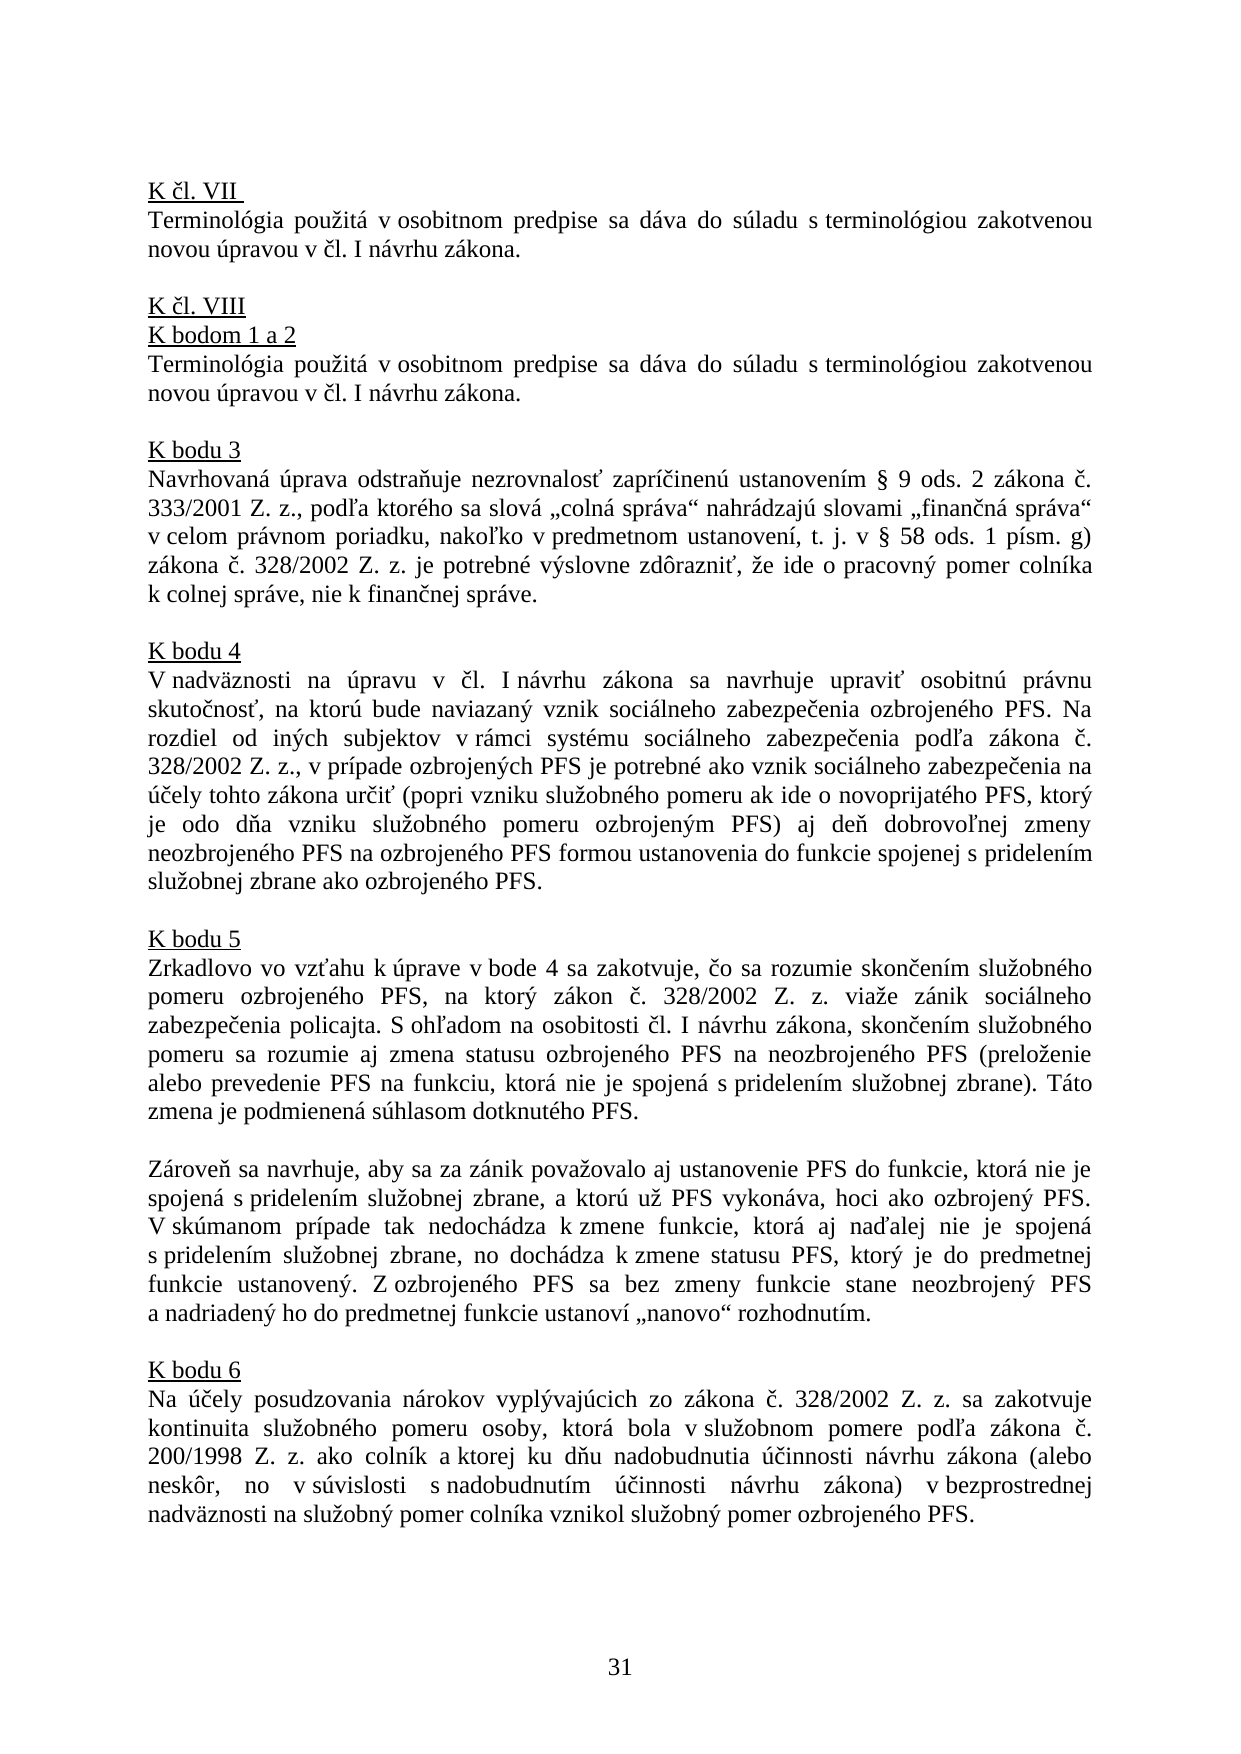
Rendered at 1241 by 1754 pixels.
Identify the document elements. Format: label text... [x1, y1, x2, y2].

text Terminológia použitá v osobitnom predpise sa dáva do súladu s terminológiou zakotvenou novou úpravou v čl. I návrhu zákona. [148, 205, 1093, 263]
text Na účely posudzovania nárokov vyplývajúcich zo zákona č. 328/2002 Z. z. sa zakotvuje kontinuita služobného pomeru osoby, ktorá bola v služobnom pomere podľa zákona č. 200/1998 Z. z. ako colník a ktorej ku dňu nadobudnutia účinnosti návrhu zákona (alebo neskôr, no v súvislosti s nadobudnutím účinnosti návrhu zákona) v bezprostrednej nadväznosti na služobný pomer colníka vznikol služobný pomer ozbrojeného PFS. [148, 1384, 1093, 1528]
text Terminológia použitá v osobitnom predpise sa dáva do súladu s terminológiou zakotvenou novou úpravou v čl. I návrhu zákona. [148, 349, 1093, 406]
text K čl. VIII [148, 291, 1093, 320]
text Zároveň sa navrhuje, aby sa za zánik považovalo aj ustanovenie PFS do funkcie, ktorá nie je spojená s pridelením služobnej zbrane, a ktorú už PFS vykonáva, hoci ako ozbrojený PFS. V skúmanom prípade tak nedochádza k zmene funkcie, ktorá aj naďalej nie je spojená s pridelením služobnej zbrane, no dochádza k zmene statusu PFS, ktorý je do predmetnej funkcie ustanovený. Z ozbrojeného PFS sa bez zmeny funkcie stane neozbrojený PFS a nadriadený ho do predmetnej funkcie ustanoví „nanovo“ rozhodnutím. [148, 1154, 1093, 1326]
text K bodom 1 a 2 [148, 320, 1093, 349]
text K bodu 4 [148, 636, 1093, 665]
text Navrhovaná úprava odstraňuje nezrovnalosť zapríčinenú ustanovením § 9 ods. 2 zákona č. 333/2001 Z. z., podľa ktorého sa slová „colná správa“ nahrádzajú slovami „finančná správa“ v celom právnom poriadku, nakoľko v predmetnom ustanovení, t. j. v § 58 ods. 1 písm. g) zákona č. 328/2002 Z. z. je potrebné výslovne zdôrazniť, že ide o pracovný pomer colníka k colnej správe, nie k finančnej správe. [148, 464, 1093, 608]
text V nadväznosti na úpravu v čl. I návrhu zákona sa navrhuje upraviť osobitnú právnu skutočnosť, na ktorú bude naviazaný vznik sociálneho zabezpečenia ozbrojeného PFS. Na rozdiel od iných subjektov v rámci systému sociálneho zabezpečenia podľa zákona č. 328/2002 Z. z., v prípade ozbrojených PFS je potrebné ako vznik sociálneho zabezpečenia na účely tohto zákona určiť (popri vzniku služobného pomeru ak ide o novoprijatého PFS, ktorý je odo dňa vzniku služobného pomeru ozbrojeným PFS) aj deň dobrovoľnej zmeny neozbrojeného PFS na ozbrojeného PFS formou ustanovenia do funkcie spojenej s pridelením služobnej zbrane ako ozbrojeného PFS. [148, 665, 1093, 895]
text K bodu 6 [148, 1355, 1093, 1384]
text K čl. VII [148, 176, 1093, 205]
text K bodu 3 [148, 435, 1093, 464]
text K bodu 5 [148, 924, 1093, 953]
text Zrkadlovo vo vzťahu k úprave v bode 4 sa zakotvuje, čo sa rozumie skončením služobného pomeru ozbrojeného PFS, na ktorý zákon č. 328/2002 Z. z. viaže zánik sociálneho zabezpečenia policajta. S ohľadom na osobitosti čl. I návrhu zákona, skončením služobného pomeru sa rozumie aj zmena statusu ozbrojeného PFS na neozbrojeného PFS (preloženie alebo prevedenie PFS na funkciu, ktorá nie je spojená s pridelením služobnej zbrane). Táto zmena je podmienená súhlasom dotknutého PFS. [148, 953, 1093, 1125]
